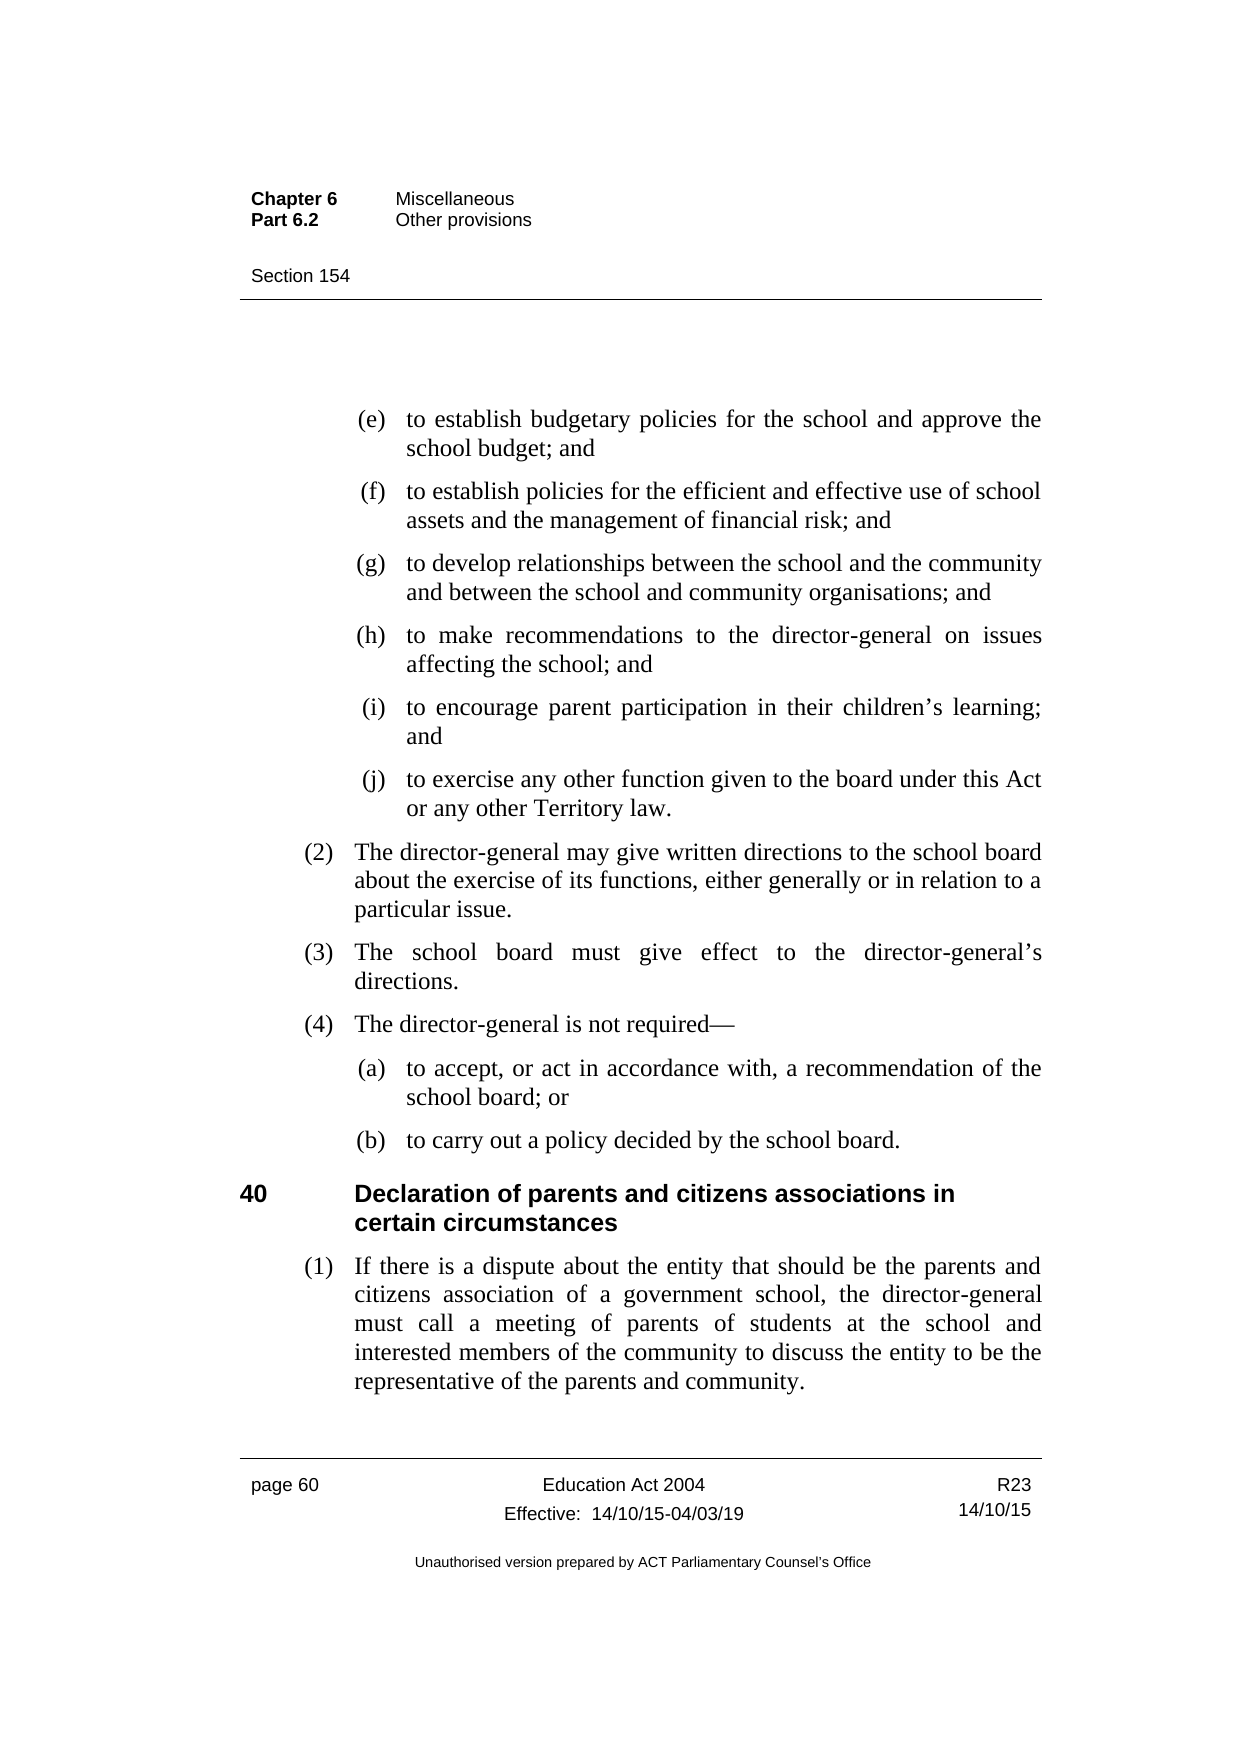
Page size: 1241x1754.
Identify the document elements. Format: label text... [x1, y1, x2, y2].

text (4) The director-general is not required— [239, 1009, 1042, 1038]
text (g) to develop relationships between the school and the community and between the school and community organisations; and [239, 548, 1042, 606]
text (b) to carry out a policy decided by the school board. [239, 1125, 1042, 1154]
text (3) The school board must give effect to the director-general’s directions. [239, 937, 1042, 995]
text (f) to establish policies for the efficient and effective use of school assets and the management of financial risk; and [239, 476, 1042, 534]
text (h) to make recommendations to the director-general on issues affecting the school; and [239, 620, 1042, 678]
text (a) to accept, or act in accordance with, a recommendation of the school board; or [239, 1053, 1042, 1110]
text (1) If there is a dispute about the entity that should be the parents and citizens association of a government school, the director-general must call a meeting of parents of students at the school and interested members of the community to discuss the entity to be the representative of the parents and community. [239, 1251, 1042, 1394]
text (j) to exercise any other function given to the board under this Act or any other Territory law. [239, 764, 1042, 822]
text 40 Declaration of parents and citizens associations in certain circumstances [239, 1179, 1042, 1236]
text (i) to encourage parent participation in their children’s learning; and [239, 692, 1042, 750]
text (e) to establish budgetary policies for the school and approve the school budget; and [239, 404, 1042, 462]
text (2) The director-general may give written directions to the school board about the exercise of its functions, either generally or in relation to a particular issue. [239, 837, 1042, 923]
